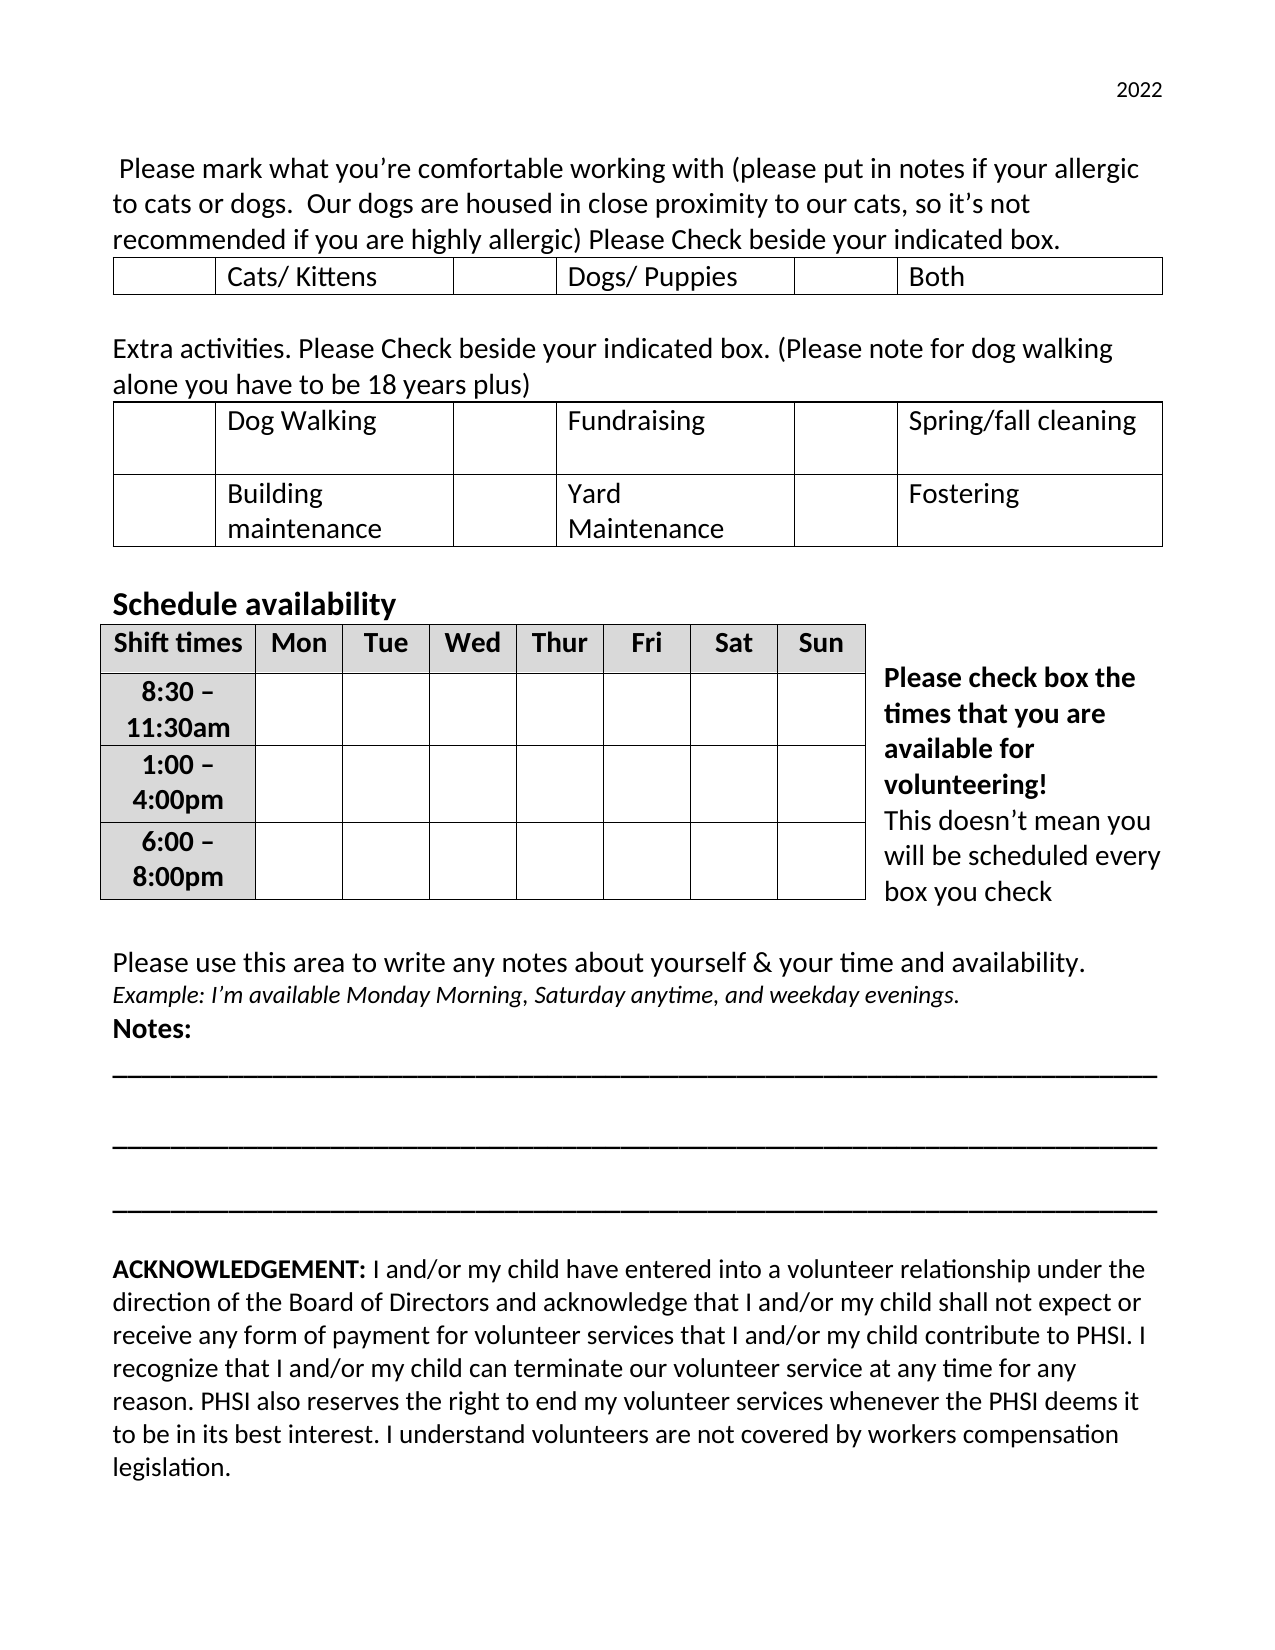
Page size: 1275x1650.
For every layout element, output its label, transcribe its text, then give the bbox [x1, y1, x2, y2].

text Please check box the times that you are available for volunteering! [866, 659, 1162, 802]
table_header Sun [778, 625, 865, 672]
table_cell [604, 674, 690, 745]
table_cell [517, 823, 603, 899]
table_header Fri [604, 625, 690, 672]
table_cell [114, 475, 215, 546]
table_cell [430, 674, 516, 745]
table_cell [691, 674, 777, 745]
table_header Fundraising [557, 403, 794, 474]
table_header Sat [691, 625, 777, 672]
table_cell [343, 823, 429, 899]
table_cell [604, 823, 690, 899]
table_cell [343, 674, 429, 745]
table_cell Fostering [898, 475, 1162, 546]
table_cell Yard Maintenance [557, 475, 794, 546]
table_cell 6:00 – 8:00pm [101, 823, 255, 899]
table_cell 1:00 – 4:00pm [101, 746, 255, 822]
table_header Shift times [101, 625, 255, 672]
table_header [114, 258, 215, 293]
table_header [454, 403, 556, 474]
table_header Cats/ Kittens [216, 258, 453, 293]
table_cell [778, 746, 865, 822]
table_cell [430, 823, 516, 899]
table_header Thur [517, 625, 603, 672]
table_cell [795, 475, 897, 546]
text Please mark what you’re comfortable working with (please put in notes if your allergic to cats or dogs. Our dogs are housed in close proximity to our cats, so it’s not recommended if you are highly allergic) Please Check beside your indicated box. [112, 150, 1162, 257]
table_header Dogs/ Puppies [557, 258, 794, 293]
text Extra activities. Please Check beside your indicated box. (Please note for dog walking alone you have to be 18 years plus) [112, 330, 1162, 401]
table_cell [256, 823, 342, 899]
table_cell [256, 746, 342, 822]
table_cell Building maintenance [216, 475, 453, 546]
text ________________________________________________________________________ [112, 1117, 1162, 1153]
table_cell [604, 746, 690, 822]
text This doesn’t mean you will be scheduled every box you check Please use this area to write any notes about yourself & your time and availability. Example: I’m available Monday Morning, Saturday anytime, and weekday evenings. Notes: ________________________________________________________________________ [112, 802, 1162, 1081]
table_cell [454, 475, 556, 546]
table_cell [430, 746, 516, 822]
table_header Dog Walking [216, 403, 453, 474]
table_cell [691, 823, 777, 899]
table_header [795, 258, 897, 293]
text Schedule availability [112, 583, 1162, 623]
table_header [114, 403, 215, 474]
table_header Wed [430, 625, 516, 672]
table_cell [343, 746, 429, 822]
text ________________________________________________________________________ ACKNOWLEDGEMENT: I and/or my child have entered into a volunteer relationship under the direction of the Board of Directors and acknowledge that I and/or my child shall not expect or receive any form of payment for volunteer services that I and/or my child contribute to PHSI. I recognize that I and/or my child can terminate our volunteer service at any time for any reason. PHSI also reserves the right to end my volunteer services whenever the PHSI deems it to be in its best interest. I understand volunteers are not covered by workers compensation legislation. [112, 1181, 1162, 1483]
table_cell [778, 674, 865, 745]
table_header [454, 258, 556, 293]
table_header Both [898, 258, 1162, 293]
table_header Spring/fall cleaning [898, 403, 1162, 474]
table_cell [691, 746, 777, 822]
table_cell [517, 746, 603, 822]
table_header Mon [256, 625, 342, 672]
table_cell [517, 674, 603, 745]
table_cell [256, 674, 342, 745]
table_header Tue [343, 625, 429, 672]
table_cell 8:30 – 11:30am [101, 674, 255, 745]
table_header [795, 403, 897, 474]
table_cell [778, 823, 865, 899]
